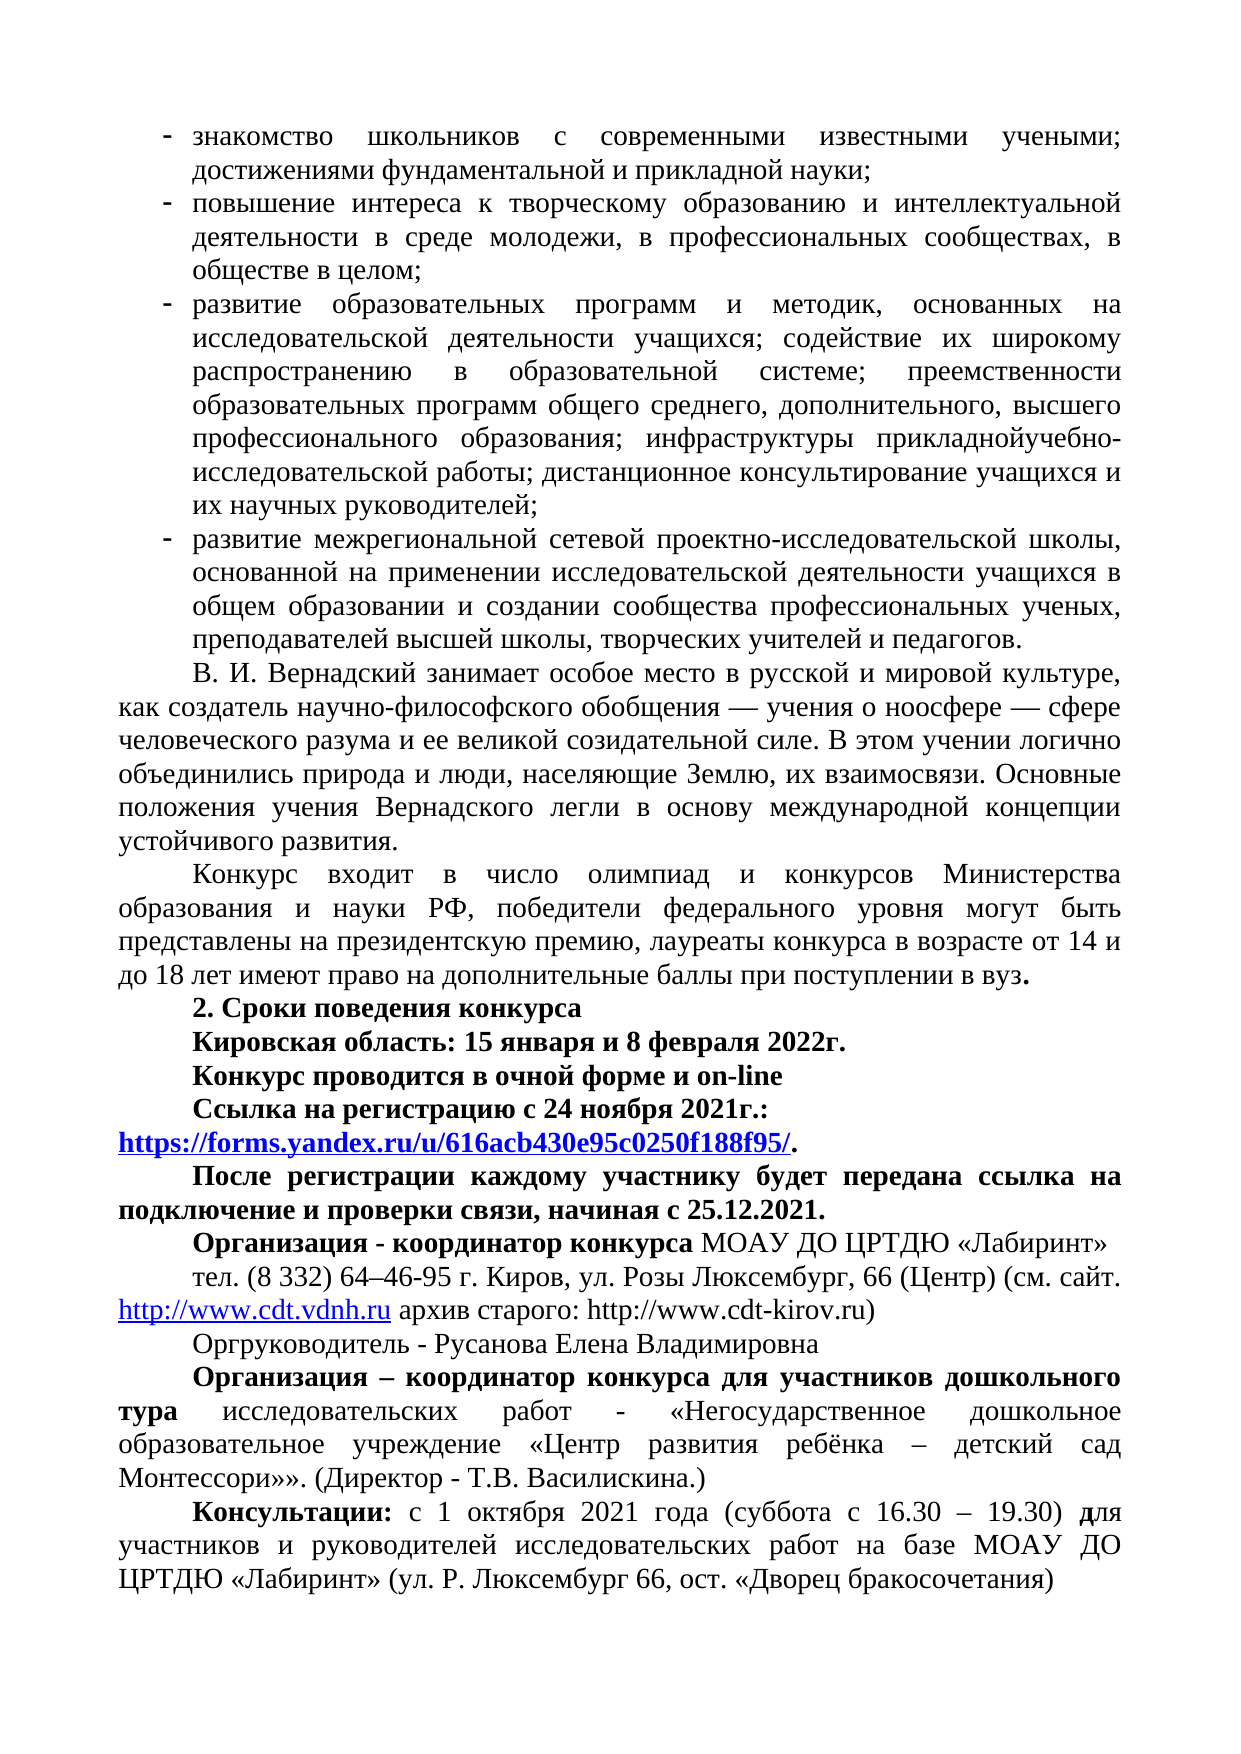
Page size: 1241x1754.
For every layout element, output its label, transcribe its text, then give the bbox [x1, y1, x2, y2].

text Организация – координатор конкурса для участников дошкольного тура исследовательских работ - «Негосударственное дошкольное образовательное учреждение «Центр развития ребёнка – детский сад Монтессори»». (Директор - Т.В. Василискина.) [118, 1359, 1122, 1494]
text Организация - координатор конкурса МОАУ ДО ЦРТДЮ «Лабиринт» [118, 1225, 1122, 1259]
text 2. Сроки поведения конкурса [118, 991, 1122, 1024]
text Конкурс входит в число олимпиад и конкурсов Министерства образования и науки РФ, победители федерального уровня могут быть представлены на президентскую премию, лауреаты конкурса в возрасте от 14 и до 18 лет имеют право на дополнительные баллы при поступлении в вуз. [118, 856, 1122, 991]
text После регистрации каждому участнику будет передана ссылка на подключение и проверки связи, начиная с 25.12.2021. [118, 1158, 1122, 1225]
text Конкурс проводится в очной форме и on-line [118, 1058, 1122, 1091]
list знакомство школьников с современными известными учеными; достижениями фундаментальной и прикладной науки; [162, 118, 1122, 185]
text Кировская область: 15 января и 8 февраля 2022г. [118, 1024, 1122, 1058]
list повышение интереса к творческому образованию и интеллектуальной деятельности в среде молодежи, в профессиональных сообществах, в обществе в целом; [162, 185, 1122, 286]
text тел. (8 332) 64–46-95 г. Киров, ул. Розы Люксембург, 66 (Центр) (см. сайт. http://www.cdt.vdnh.ru архив старого: http://www.cdt-kirov.ru) [118, 1259, 1122, 1326]
text Ссылка на регистрацию с 24 ноября 2021г.: https://forms.yandex.ru/u/616acb430e95c0250f188f95/. [118, 1091, 1122, 1158]
list развитие образовательных программ и методик, основанных на исследовательской деятельности учащихся; содействие их широкому распространению в образовательной системе; преемственности образовательных программ общего среднего, дополнительного, высшего профессионального образования; инфраструктуры прикладнойучебно-исследовательской работы; дистанционное консультирование учащихся и их научных руководителей; [162, 286, 1122, 521]
list развитие межрегиональной сетевой проектно-исследовательской школы, основанной на применении исследовательской деятельности учащихся в общем образовании и создании сообщества профессиональных ученых, преподавателей высшей школы, творческих учителей и педагогов. [162, 521, 1122, 655]
text Оргруководитель - Русанова Елена Владимировна [118, 1326, 1122, 1359]
text В. И. Вернадский занимает особое место в русской и мировой культуре, как создатель научно-философского обобщения — учения о ноосфере — сфере человеческого разума и ее великой созидательной силе. В этом учении логично объединились природа и люди, населяющие Землю, их взаимосвязи. Основные положения учения Вернадского легли в основу международной концепции устойчивого развития. [118, 655, 1122, 856]
text Консультации: с 1 октября 2021 года (суббота с 16.30 – 19.30) для участников и руководителей исследовательских работ на базе МОАУ ДО ЦРТДЮ «Лабиринт» (ул. Р. Люксембург 66, ост. «Дворец бракосочетания) [118, 1494, 1122, 1594]
